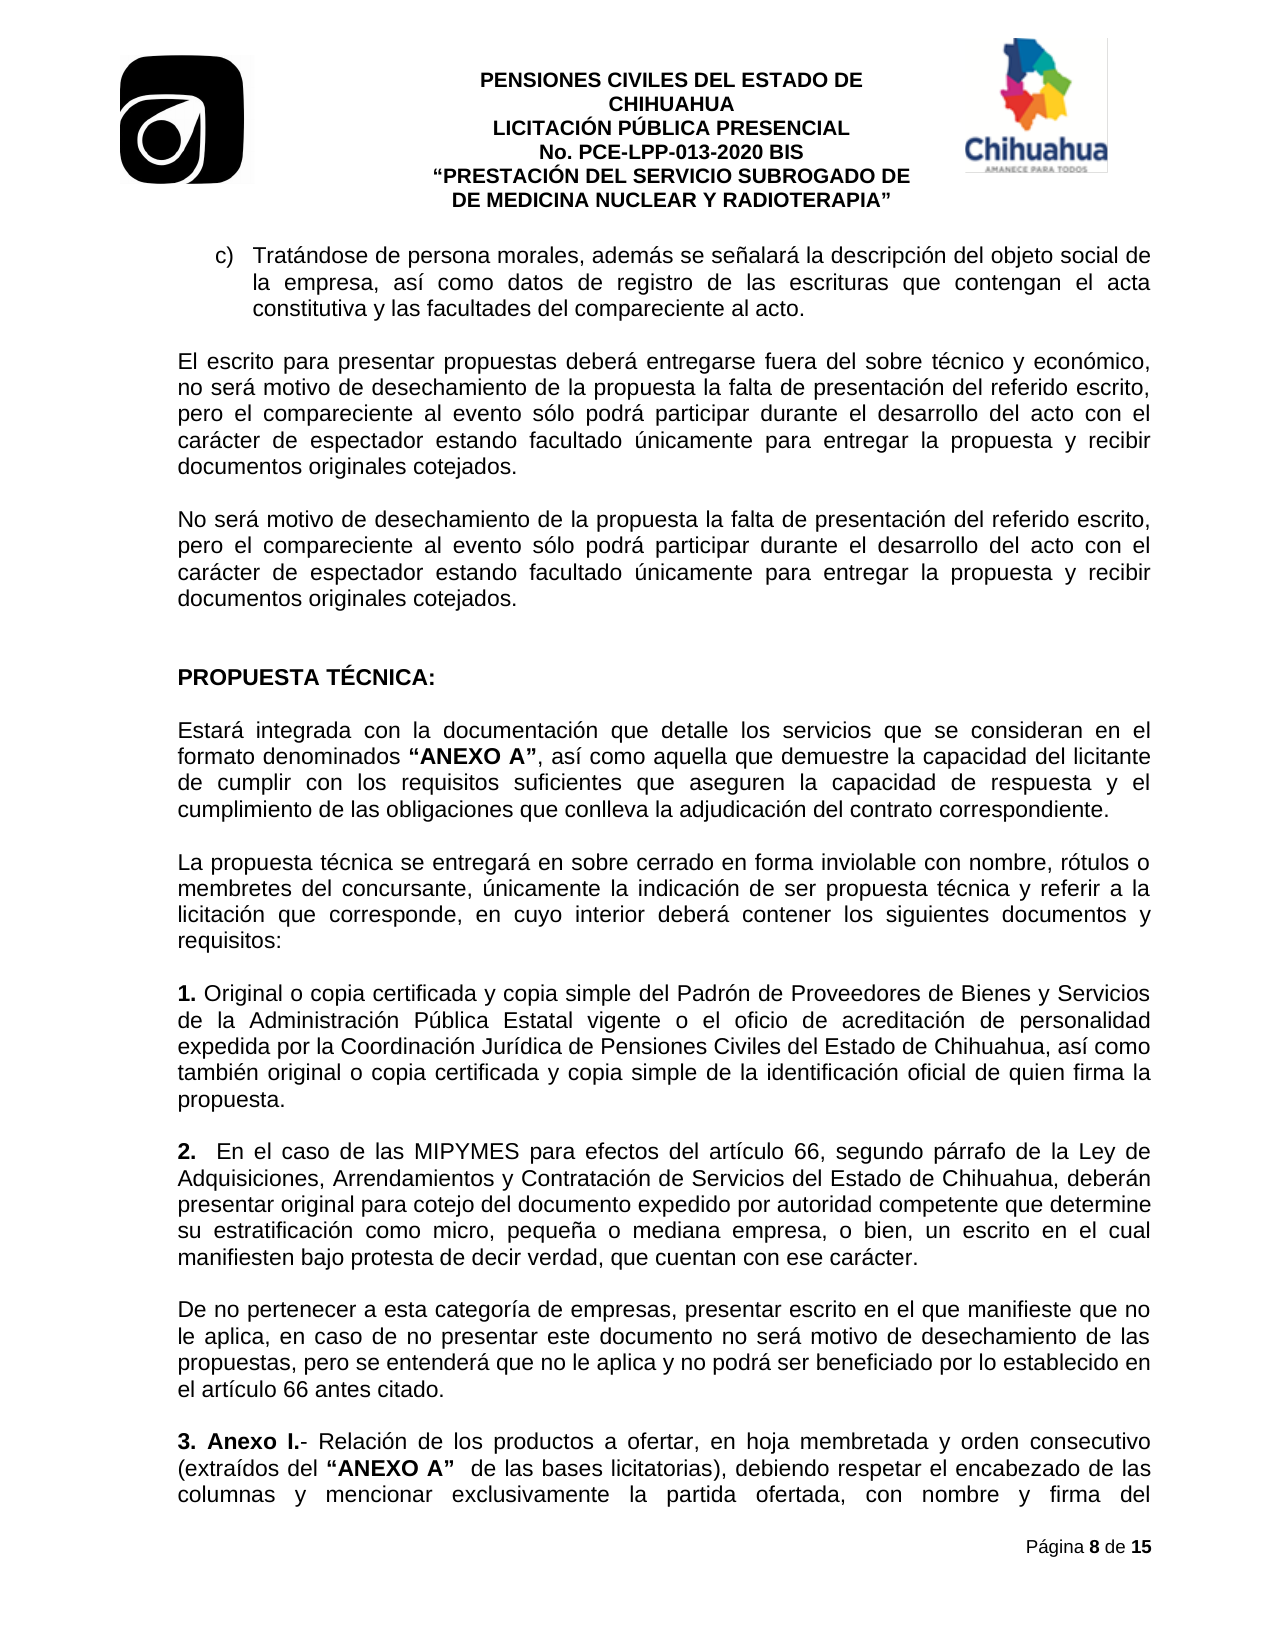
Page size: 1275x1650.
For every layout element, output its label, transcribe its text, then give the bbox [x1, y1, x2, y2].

list Tratándose de persona morales, además se señalará la descripción del objeto social de la empresa, así como datos de registro de las escrituras que contengan el acta constitutiva y las facultades del compareciente al acto. [215, 242, 1152, 321]
text No será motivo de desechamiento de la propuesta la falta de presentación del referido escrito, pero el compareciente al evento sólo podrá participar durante el desarrollo del acto con el carácter de espectador estando facultado únicamente para entregar la propuesta y recibir documentos originales cotejados. [177, 506, 1152, 611]
text De no pertenecer a esta categoría de empresas, presentar escrito en el que manifieste que no le aplica, en caso de no presentar este documento no será motivo de desechamiento de las propuestas, pero se entenderá que no le aplica y no podrá ser beneficiado por lo establecido en el artículo 66 antes citado. [177, 1296, 1152, 1402]
picture [965, 38, 1111, 176]
text 1. Original o copia certificada y copia simple del Padrón de Proveedores de Bienes y Servicios de la Administración Pública Estatal vigente o el oficio de acreditación de personalidad expedida por la Coordinación Jurídica de Pensiones Civiles del Estado de Chihuahua, así como también original o copia certificada y copia simple de la identificación oficial de quien firma la propuesta. [177, 980, 1152, 1112]
text PROPUESTA TÉCNICA: [177, 664, 1152, 690]
text El escrito para presentar propuestas deberá entregarse fuera del sobre técnico y económico, no será motivo de desechamiento de la propuesta la falta de presentación del referido escrito, pero el compareciente al evento sólo podrá participar durante el desarrollo del acto con el carácter de espectador estando facultado únicamente para entregar la propuesta y recibir documentos originales cotejados. [177, 348, 1152, 479]
text La propuesta técnica se entregará en sobre cerrado en forma inviolable con nombre, rótulos o membretes del concursante, únicamente la indicación de ser propuesta técnica y referir a la licitación que corresponde, en cuyo interior deberá contener los siguientes documentos y requisitos: [177, 848, 1152, 954]
text Estará integrada con la documentación que detalle los servicios que se consideran en el formato denominados “ANEXO A”, así como aquella que demuestre la capacidad del licitante de cumplir con los requisitos suficientes que aseguren la capacidad de respuesta y el cumplimiento de las obligaciones que conlleva la adjudicación del contrato correspondiente. [177, 717, 1152, 822]
picture [120, 55, 255, 184]
text 2. En el caso de las MIPYMES para efectos del artículo 66, segundo párrafo de la Ley de Adquisiciones, Arrendamientos y Contratación de Servicios del Estado de Chihuahua, deberán presentar original para cotejo del documento expedido por autoridad competente que determine su estratificación como micro, pequeña o mediana empresa, o bien, un escrito en el cual manifiesten bajo protesta de decir verdad, que cuentan con ese carácter. [177, 1138, 1152, 1270]
